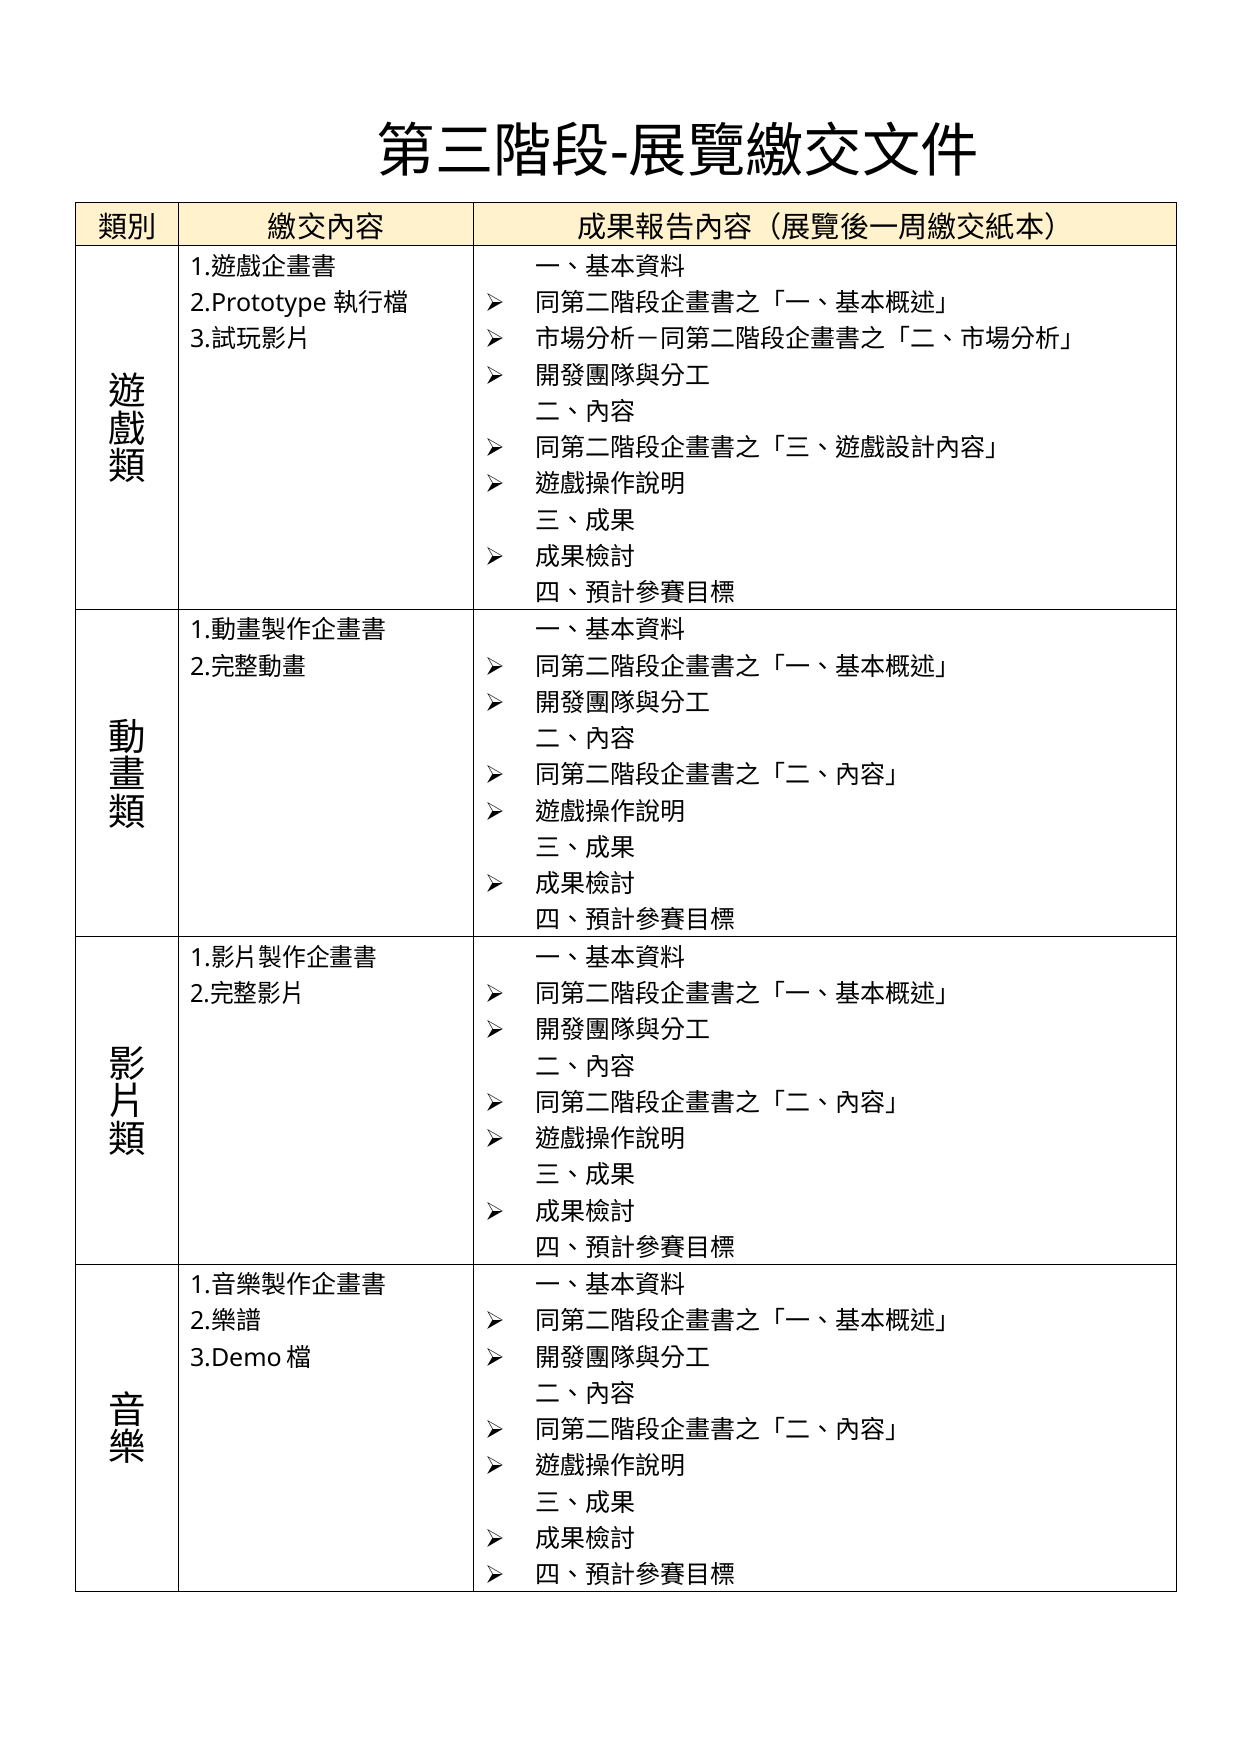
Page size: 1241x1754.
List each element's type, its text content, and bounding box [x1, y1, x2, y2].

table_header 繳交內容 [179, 203, 473, 245]
table_cell 1.影片製作企畫書 2.完整影片 [179, 937, 473, 1263]
table_header 類別 [76, 203, 178, 245]
table_cell 一、基本資料 同第二階段企畫書之「一、基本概述」 開發團隊與分工 二、內容 同第二階段企畫書之「二、內容」 遊戲操作說明 三、成果 成果檢討 四、預計參賽目標 [474, 937, 1176, 1263]
table_cell 一、基本資料 同第二階段企畫書之「一、基本概述」 開發團隊與分工 二、內容 同第二階段企畫書之「二、內容」 遊戲操作說明 三、成果 成果檢討 四、預計參賽目標 [474, 1265, 1176, 1591]
table_header 成果報告內容（展覽後一周繳交紙本） [474, 203, 1176, 245]
table_cell 一、基本資料 同第二階段企畫書之「一、基本概述」 開發團隊與分工 二、內容 同第二階段企畫書之「二、內容」 遊戲操作說明 三、成果 成果檢討 四、預計參賽目標 [474, 610, 1176, 936]
table_cell 一、基本資料 同第二階段企畫書之「一、基本概述」 市場分析－同第二階段企畫書之「二、市場分析」 開發團隊與分工 二、內容 同第二階段企畫書之「三、遊戲設計內容」 遊戲操作說明 三、成果 成果檢討 四、預計參賽目標 [474, 246, 1176, 609]
table_cell 動畫類 [76, 610, 178, 936]
text 第三階段-展覽繳交文件 [189, 89, 1165, 202]
table_cell 音樂 [76, 1265, 178, 1591]
table_cell 1.遊戲企畫書 2.Prototype 執行檔 3.試玩影片 [179, 246, 473, 609]
table_cell 1.音樂製作企畫書 2.樂譜 3.Demo檔 [179, 1265, 473, 1591]
table_cell 1.動畫製作企畫書 2.完整動畫 [179, 610, 473, 936]
table_cell 遊戲類 [76, 246, 178, 609]
table_cell 影片類 [76, 937, 178, 1263]
